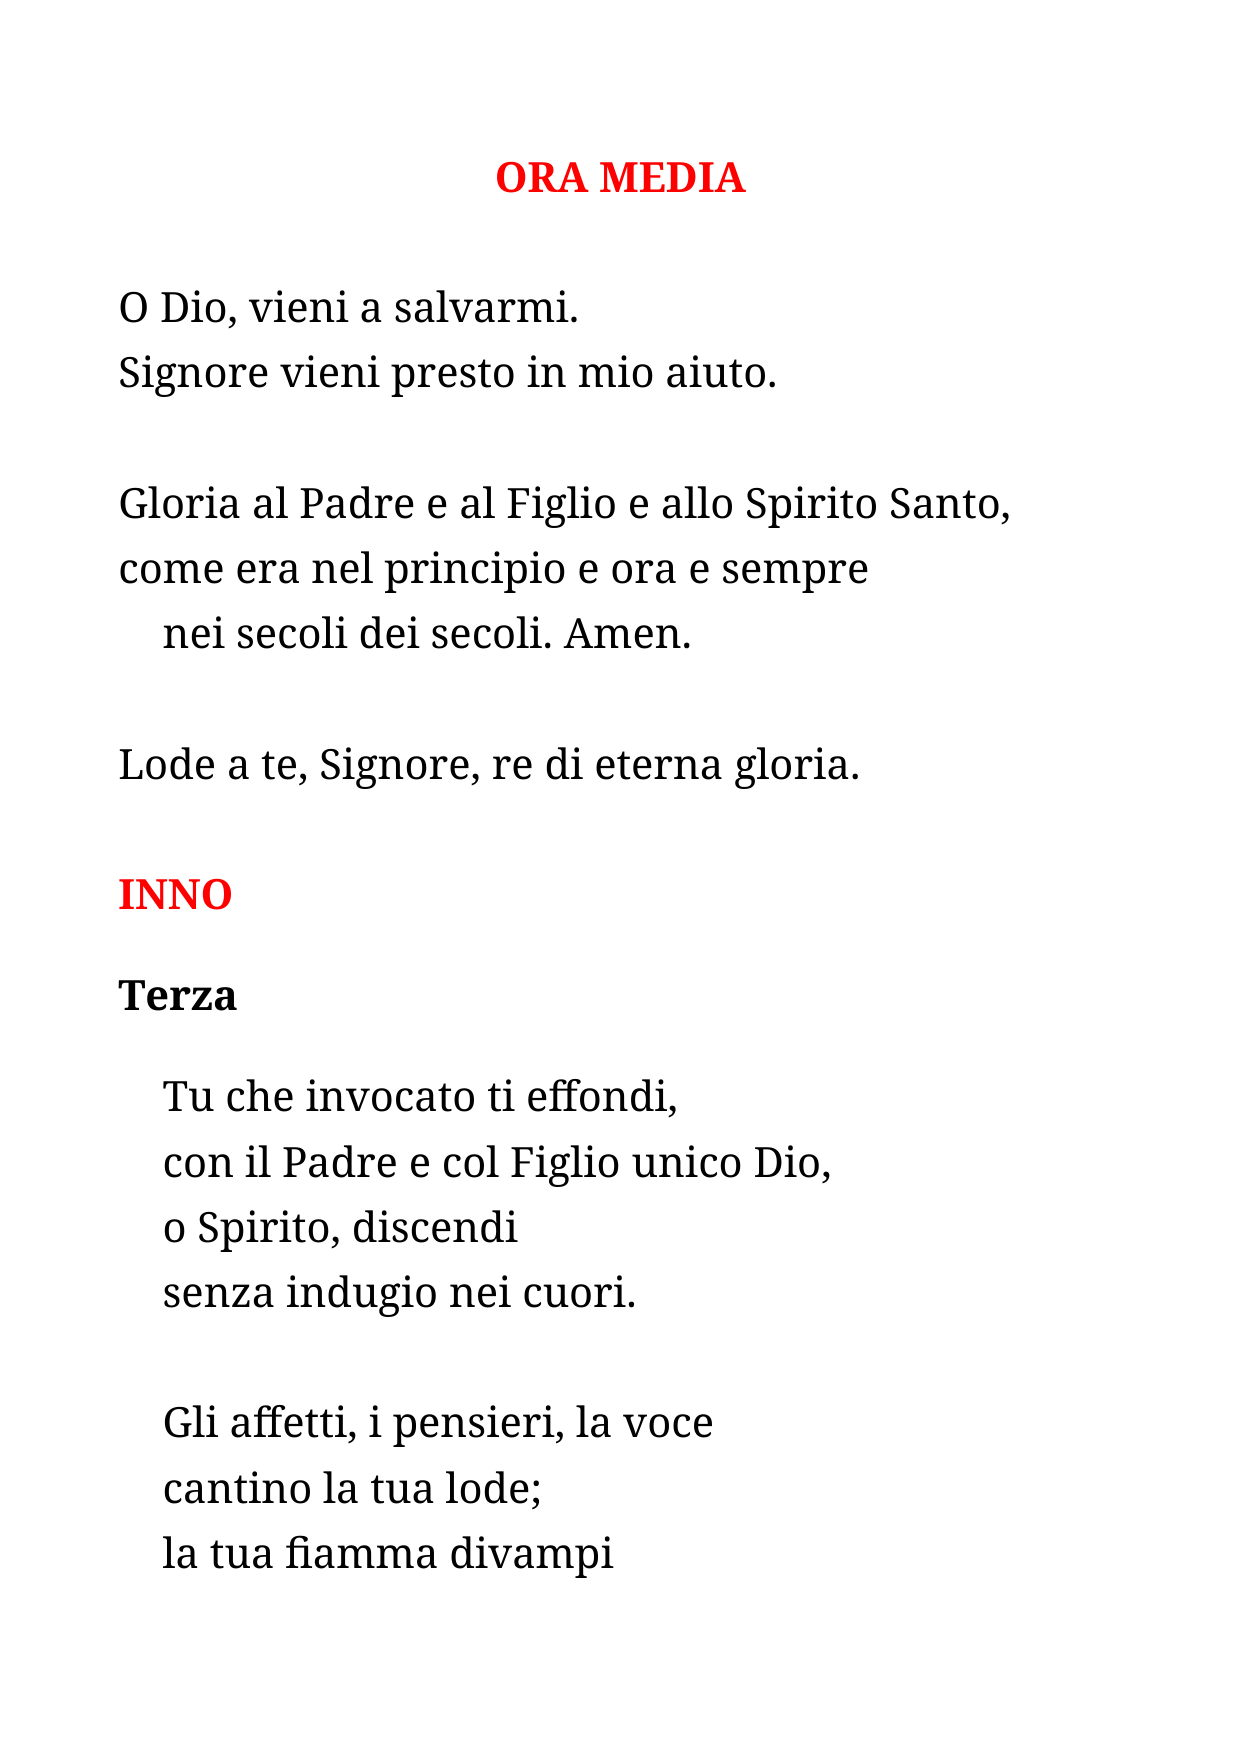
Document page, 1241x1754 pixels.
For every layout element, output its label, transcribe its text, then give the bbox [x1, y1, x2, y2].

text la tua fiamma divampi [162, 1524, 1122, 1580]
text ORA MEDIA [118, 148, 1122, 204]
text senza indugio nei cuori. [162, 1263, 1122, 1319]
text Terza [118, 966, 1122, 1023]
text Gli affetti, i pensieri, la voce [162, 1393, 1122, 1450]
text cantino la tua lode; [162, 1458, 1122, 1515]
text come era nel principio e ora e sempre [118, 539, 1122, 596]
text con il Padre e col Figlio unico Dio, [162, 1132, 1122, 1189]
text O Dio, vieni a salvarmi. [118, 278, 1122, 335]
text Tu che invocato ti effondi, [162, 1067, 1122, 1124]
text INNO [118, 865, 1122, 922]
text o Spirito, discendi [162, 1198, 1122, 1254]
text Lode a te, Signore, re di eterna gloria. [118, 734, 1122, 791]
text nei secoli dei secoli. Amen. [118, 604, 1122, 661]
text Signore vieni presto in mio aiuto. [118, 343, 1122, 400]
text Gloria al Padre e al Figlio e allo Spirito Santo, [118, 474, 1122, 530]
